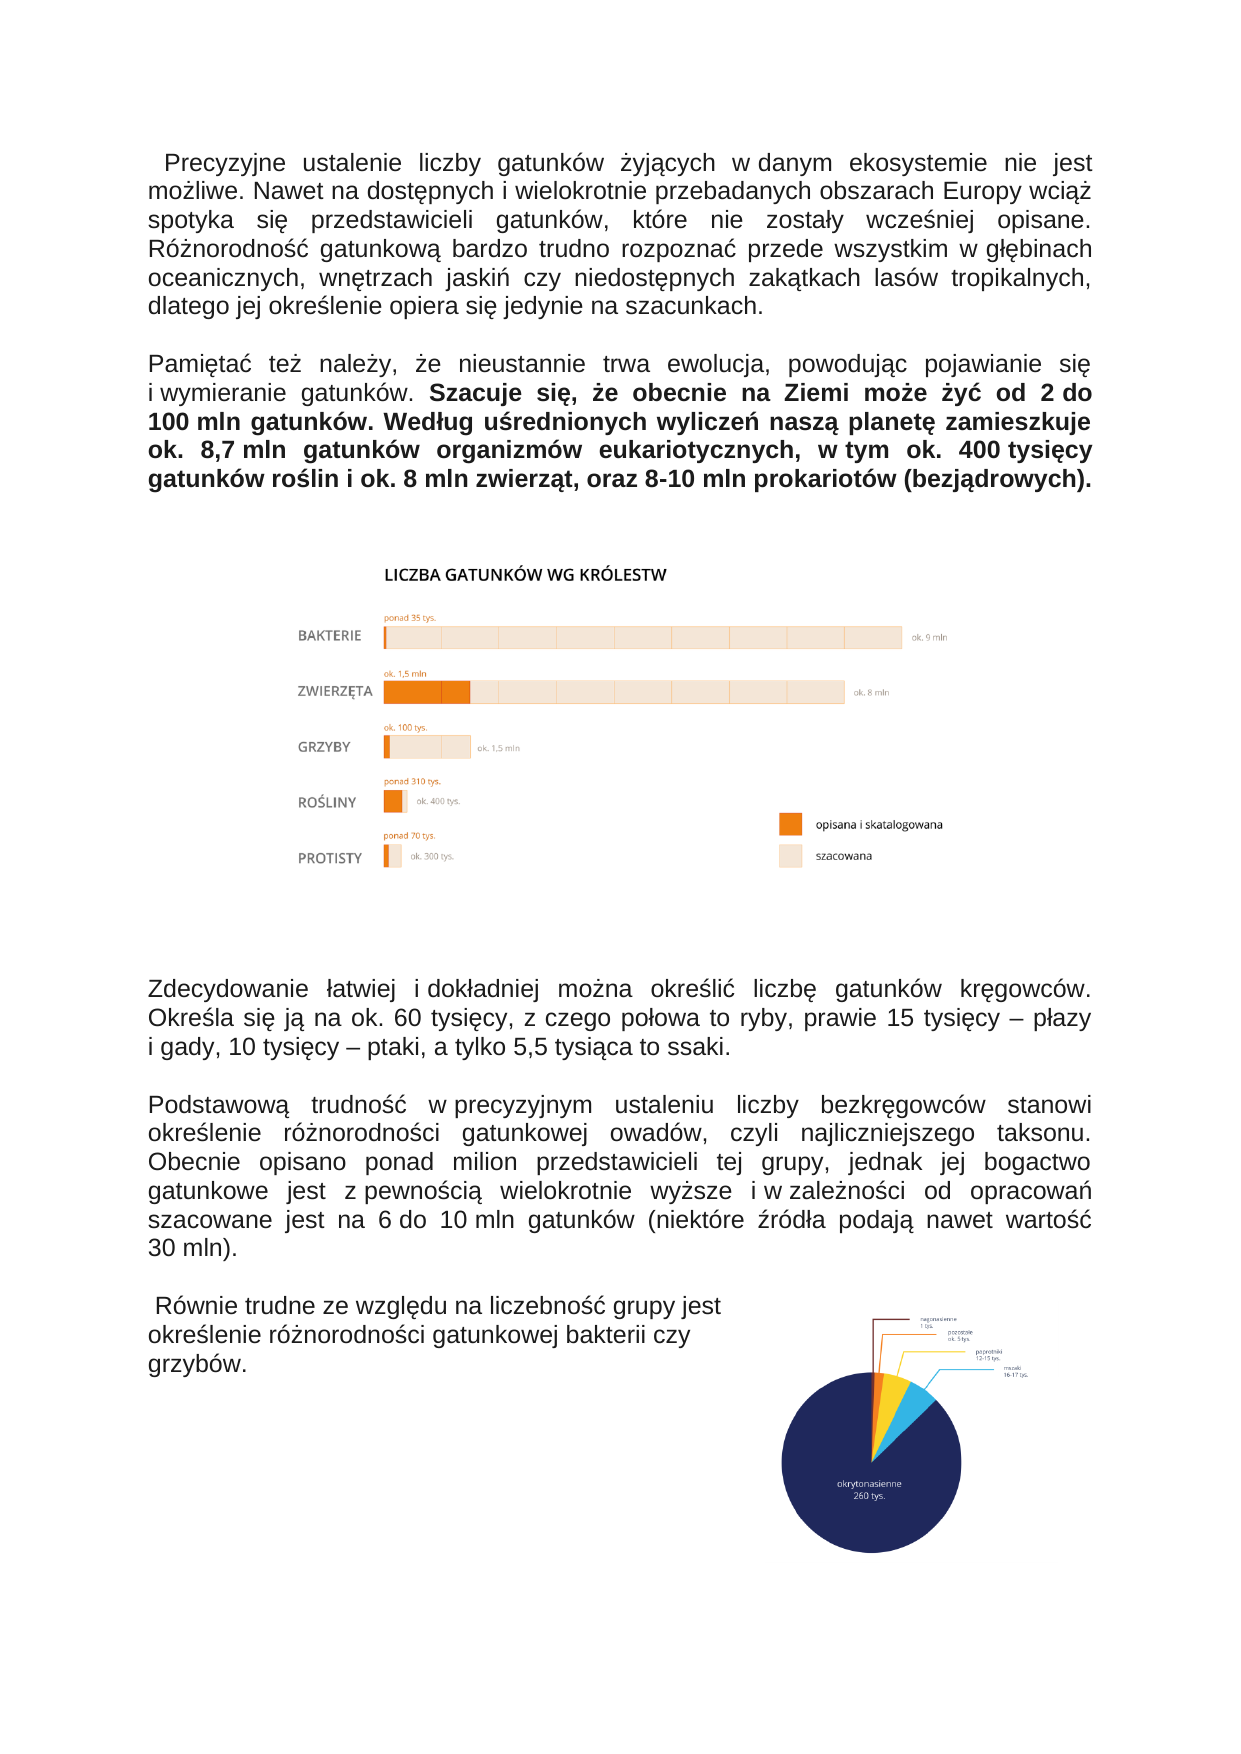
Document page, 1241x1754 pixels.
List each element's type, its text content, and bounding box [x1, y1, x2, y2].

text Podstawową trudność w precyzyjnym ustaleniu liczby bezkręgowców stanowi określenie różnorodności gatunkowej owadów, czyli najliczniejszego taksonu. Obecnie opisano ponad milion przedstawicieli tej grupy, jednak jej bogactwo gatunkowe jest z pewnością wielokrotnie wyższe i w zależności od opracowań szacowane jest na 6 do 10 mln gatunków (niektóre źródła podają nawet wartość 30 mln). [148, 1089, 1093, 1262]
text Zdecydowanie łatwiej i dokładniej można określić liczbę gatunków kręgowców. Określa się ją na ok. 60 tysięcy, z czego połowa to ryby, prawie 15 tysięcy – płazy i gady, 10 tysięcy – ptaki, a tylko 5,5 tysiąca to ssaki. [148, 974, 1093, 1060]
picture [764, 1301, 1059, 1563]
picture [274, 551, 966, 887]
text Pamiętać też należy, że nieustannie trwa ewolucja, powodując pojawianie się i wymieranie gatunków. Szacuje się, że obecnie na Ziemi może żyć od 2 do 100 mln gatunków. Według uśrednionych wyliczeń naszą planetę zamieszkuje ok. 8,7 mln gatunków organizmów eukariotycznych, w tym ok. 400 tysięcy gatunków roślin i ok. 8 mln zwierząt, oraz 8-10 mln prokariotów (bezjądrowych). [148, 349, 1093, 493]
text Precyzyjne ustalenie liczby gatunków żyjących w danym ekosystemie nie jest możliwe. Nawet na dostępnych i wielokrotnie przebadanych obszarach Europy wciąż spotyka się przedstawicieli gatunków, które nie zostały wcześniej opisane. Różnorodność gatunkową bardzo trudno rozpoznać przede wszystkim w głębinach oceanicznych, wnętrzach jaskiń czy niedostępnych zakątkach lasów tropikalnych, dlatego jej określenie opiera się jedynie na szacunkach. [148, 148, 1093, 320]
text Równie trudne ze względu na liczebność grupy jest określenie różnorodności gatunkowej bakterii czy grzybów. [148, 1291, 1093, 1377]
